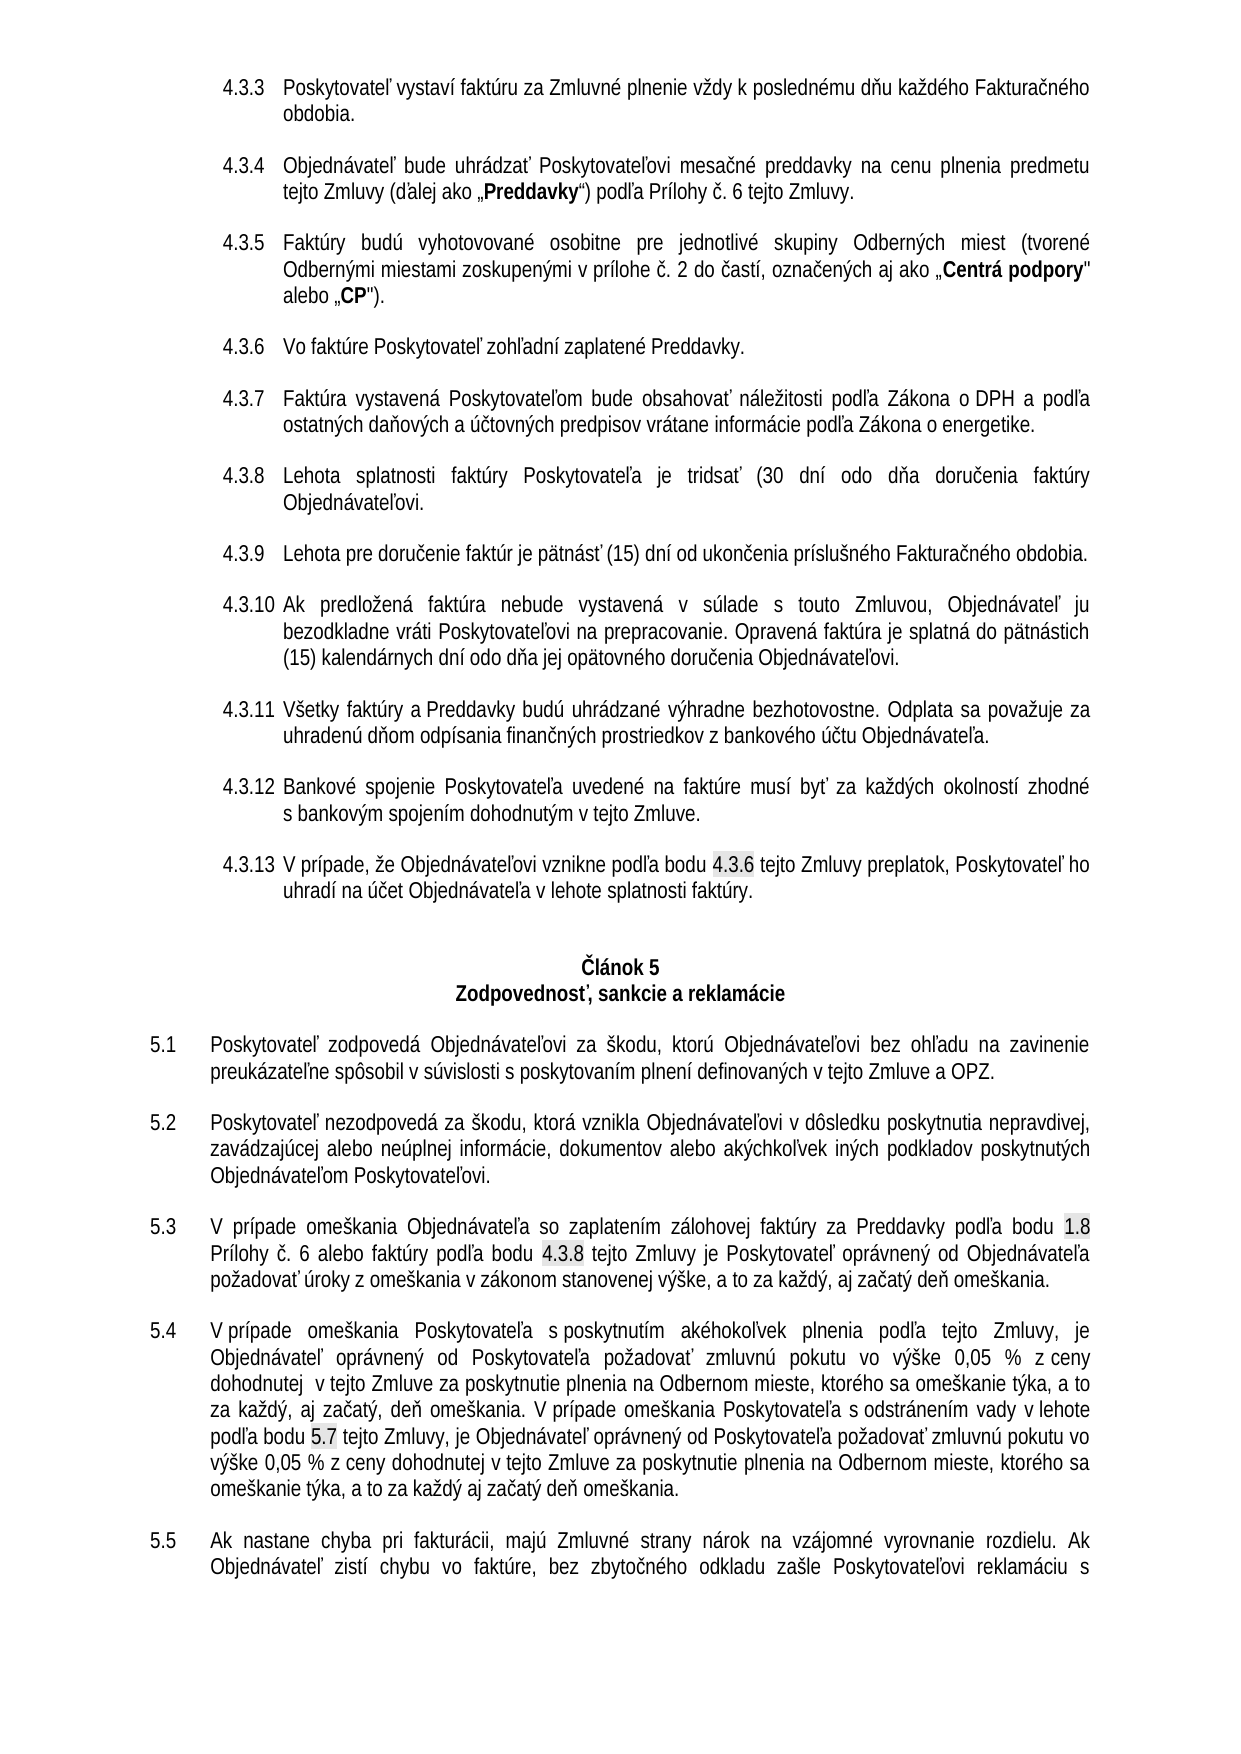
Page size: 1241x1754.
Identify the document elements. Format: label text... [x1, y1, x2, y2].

list Ak predložená faktúra nebude vystavená v súlade s touto Zmluvou, Objednávateľ ju bezodkladne vráti Poskytovateľovi na prepracovanie. Opravená faktúra je splatná do pätnástich (15) kalendárnych dní odo dňa jej opätovného doručenia Objednávateľovi. [223, 591, 1090, 671]
list V prípade, že Objednávateľovi vznikne podľa bodu 4.3.6 tejto Zmluvy preplatok, Poskytovateľ ho uhradí na účet Objednávateľa v lehote splatnosti faktúry. [223, 851, 1090, 904]
list Poskytovateľ zodpovedá Objednávateľovi za škodu, ktorú Objednávateľovi bez ohľadu na zavinenie preukázateľne spôsobil v súvislosti s poskytovaním plnení definovaných v tejto Zmluve a OPZ. [150, 1031, 1090, 1084]
list V prípade omeškania Objednávateľa so zaplatením zálohovej faktúry za Preddavky podľa bodu 1.8 Prílohy č. 6 alebo faktúry podľa bodu 4.3.8 tejto Zmluvy je Poskytovateľ oprávnený od Objednávateľa požadovať úroky z omeškania v zákonom stanovenej výške, a to za každý, aj začatý deň omeškania. [150, 1213, 1090, 1292]
list Lehota splatnosti faktúry Poskytovateľa je tridsať (30 dní odo dňa doručenia faktúry Objednávateľovi. [223, 462, 1090, 515]
list V prípade omeškania Poskytovateľa s poskytnutím akéhokoľvek plnenia podľa tejto Zmluvy, je Objednávateľ oprávnený od Poskytovateľa požadovať zmluvnú pokutu vo výške 0,05 % z ceny dohodnutej v tejto Zmluve za poskytnutie plnenia na Odbernom mieste, ktorého sa omeškanie týka, a to za každý, aj začatý, deň omeškania. V prípade omeškania Poskytovateľa s odstránením vady v lehote podľa bodu 5.7 tejto Zmluvy, je Objednávateľ oprávnený od Poskytovateľa požadovať zmluvnú pokutu vo výške 0,05 % z ceny dohodnutej v tejto Zmluve za poskytnutie plnenia na Odbernom mieste, ktorého sa omeškanie týka, a to za každý aj začatý deň omeškania. [150, 1317, 1090, 1502]
list Lehota pre doručenie faktúr je pätnásť (15) dní od ukončenia príslušného Fakturačného obdobia. [223, 540, 1090, 566]
list Poskytovateľ vystaví faktúru za Zmluvné plnenie vždy k poslednému dňu každého Fakturačného obdobia. [223, 74, 1090, 127]
list Poskytovateľ nezodpovedá za škodu, ktorá vznikla Objednávateľovi v dôsledku poskytnutia nepravdivej, zavádzajúcej alebo neúplnej informácie, dokumentov alebo akýchkoľvek iných podkladov poskytnutých Objednávateľom Poskytovateľovi. [150, 1109, 1090, 1188]
list Bankové spojenie Poskytovateľa uvedené na faktúre musí byť za každých okolností zhodné s bankovým spojením dohodnutým v tejto Zmluve. [223, 773, 1090, 826]
list Vo faktúre Poskytovateľ zohľadní zaplatené Preddavky. [223, 333, 1090, 360]
list Všetky faktúry a Preddavky budú uhrádzané výhradne bezhotovostne. Odplata sa považuje za uhradenú dňom odpísania finančných prostriedkov z bankového účtu Objednávateľa. [223, 696, 1090, 748]
list Objednávateľ bude uhrádzať Poskytovateľovi mesačné preddavky na cenu plnenia predmetu tejto Zmluvy (ďalej ako „Preddavky“) podľa Prílohy č. 6 tejto Zmluvy. [223, 152, 1090, 204]
list Faktúra vystavená Poskytovateľom bude obsahovať náležitosti podľa Zákona o DPH a podľa ostatných daňových a účtovných predpisov vrátane informácie podľa Zákona o energetike. [223, 385, 1090, 437]
subtitle Zodpovednosť, sankcie a reklamácie [150, 980, 1090, 1006]
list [150, 1527, 1090, 1579]
list Faktúry budú vyhotovované osobitne pre jednotlivé skupiny Odberných miest (tvorené Odbernými miestami zoskupenými v prílohe č. 2 do častí, označených aj ako „Centrá podpory" alebo „CP"). [223, 229, 1090, 308]
